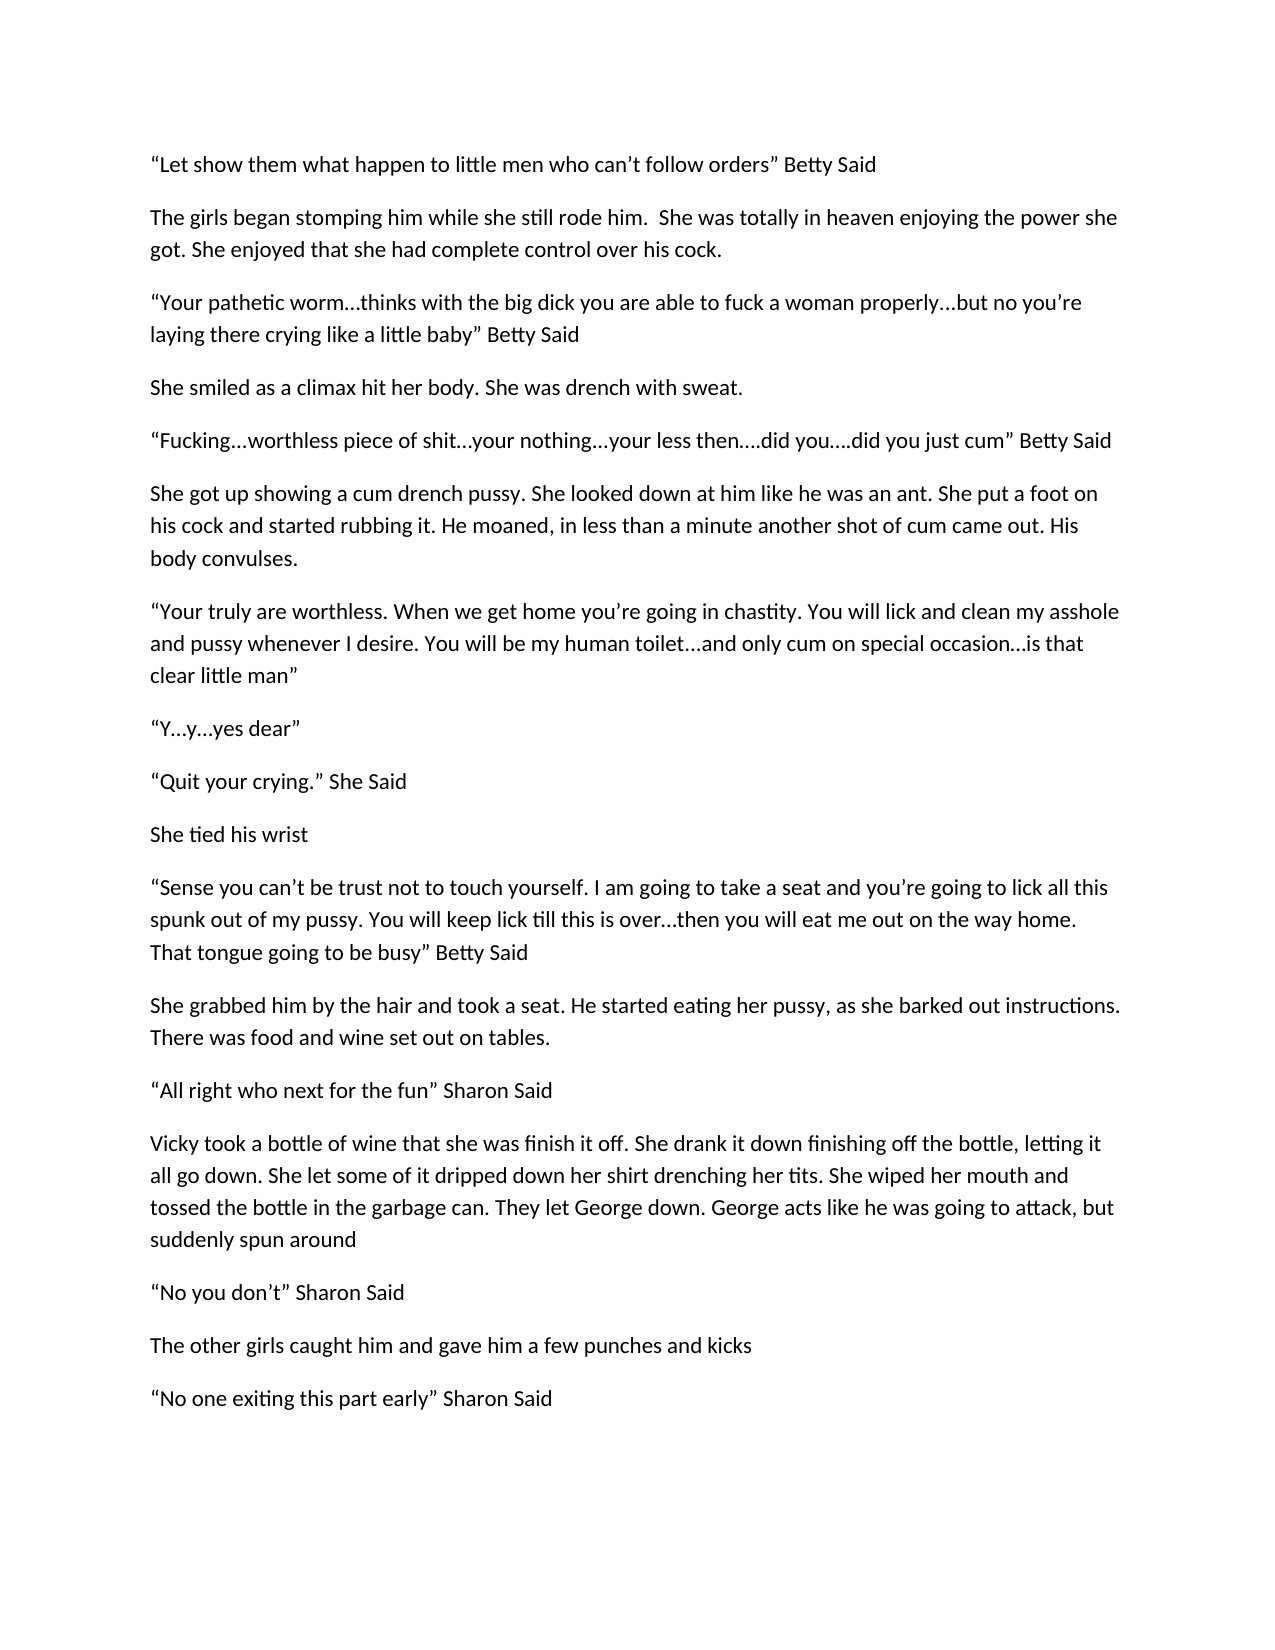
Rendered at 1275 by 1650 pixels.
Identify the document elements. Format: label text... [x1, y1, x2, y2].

text Vicky took a bottle of wine that she was finish it off. She drank it down finishing off the bottle, letting it all go down. She let some of it dripped down her shirt drenching her tits. She wiped her mouth and tossed the bottle in the garbage can. They let George down. George acts like he was going to attack, but suddenly spun around [150, 1129, 1125, 1253]
text “Y…y…yes dear” [150, 714, 1125, 742]
text “Sense you can’t be trust not to touch yourself. I am going to take a seat and you’re going to lick all this spunk out of my pussy. You will keep lick till this is over…then you will eat me out on the way home. That tongue going to be busy” Betty Said [150, 873, 1125, 966]
text She grabbed him by the hair and took a seat. He started eating her pussy, as she barked out instructions. There was food and wine set out on tables. [150, 991, 1125, 1051]
text The other girls caught him and gave him a few punches and kicks [150, 1332, 1125, 1359]
text “Fucking...worthless piece of shit…your nothing...your less then….did you….did you just cum” Betty Said [150, 426, 1125, 454]
text “Your truly are worthless. When we get home you’re going in chastity. You will lick and clean my asshole and pussy whenever I desire. You will be my human toilet...and only cum on special occasion…is that clear little man” [150, 597, 1125, 689]
text “Let show them what happen to little men who can’t follow orders” Betty Said [150, 150, 1125, 178]
text “Quit your crying.” She Said [150, 767, 1125, 795]
text She smiled as a climax hit her body. She was drench with sweat. [150, 373, 1125, 401]
text The girls began stomping him while she still rode him. She was totally in heaven enjoying the power she got. She enjoyed that she had complete control over his cock. [150, 203, 1125, 263]
text “All right who next for the fun” Sharon Said [150, 1076, 1125, 1104]
text “Your pathetic worm…thinks with the big dick you are able to fuck a woman properly...but no you’re laying there crying like a little baby” Betty Said [150, 288, 1125, 348]
text “No one exiting this part early” Sharon Said [150, 1384, 1125, 1413]
text “No you don’t” Sharon Said [150, 1278, 1125, 1307]
text She tied his wrist [150, 820, 1125, 848]
text She got up showing a cum drench pussy. She looked down at him like he was an ant. She put a foot on his cock and started rubbing it. He moaned, in less than a minute another shot of cum came out. His body convulses. [150, 479, 1125, 572]
